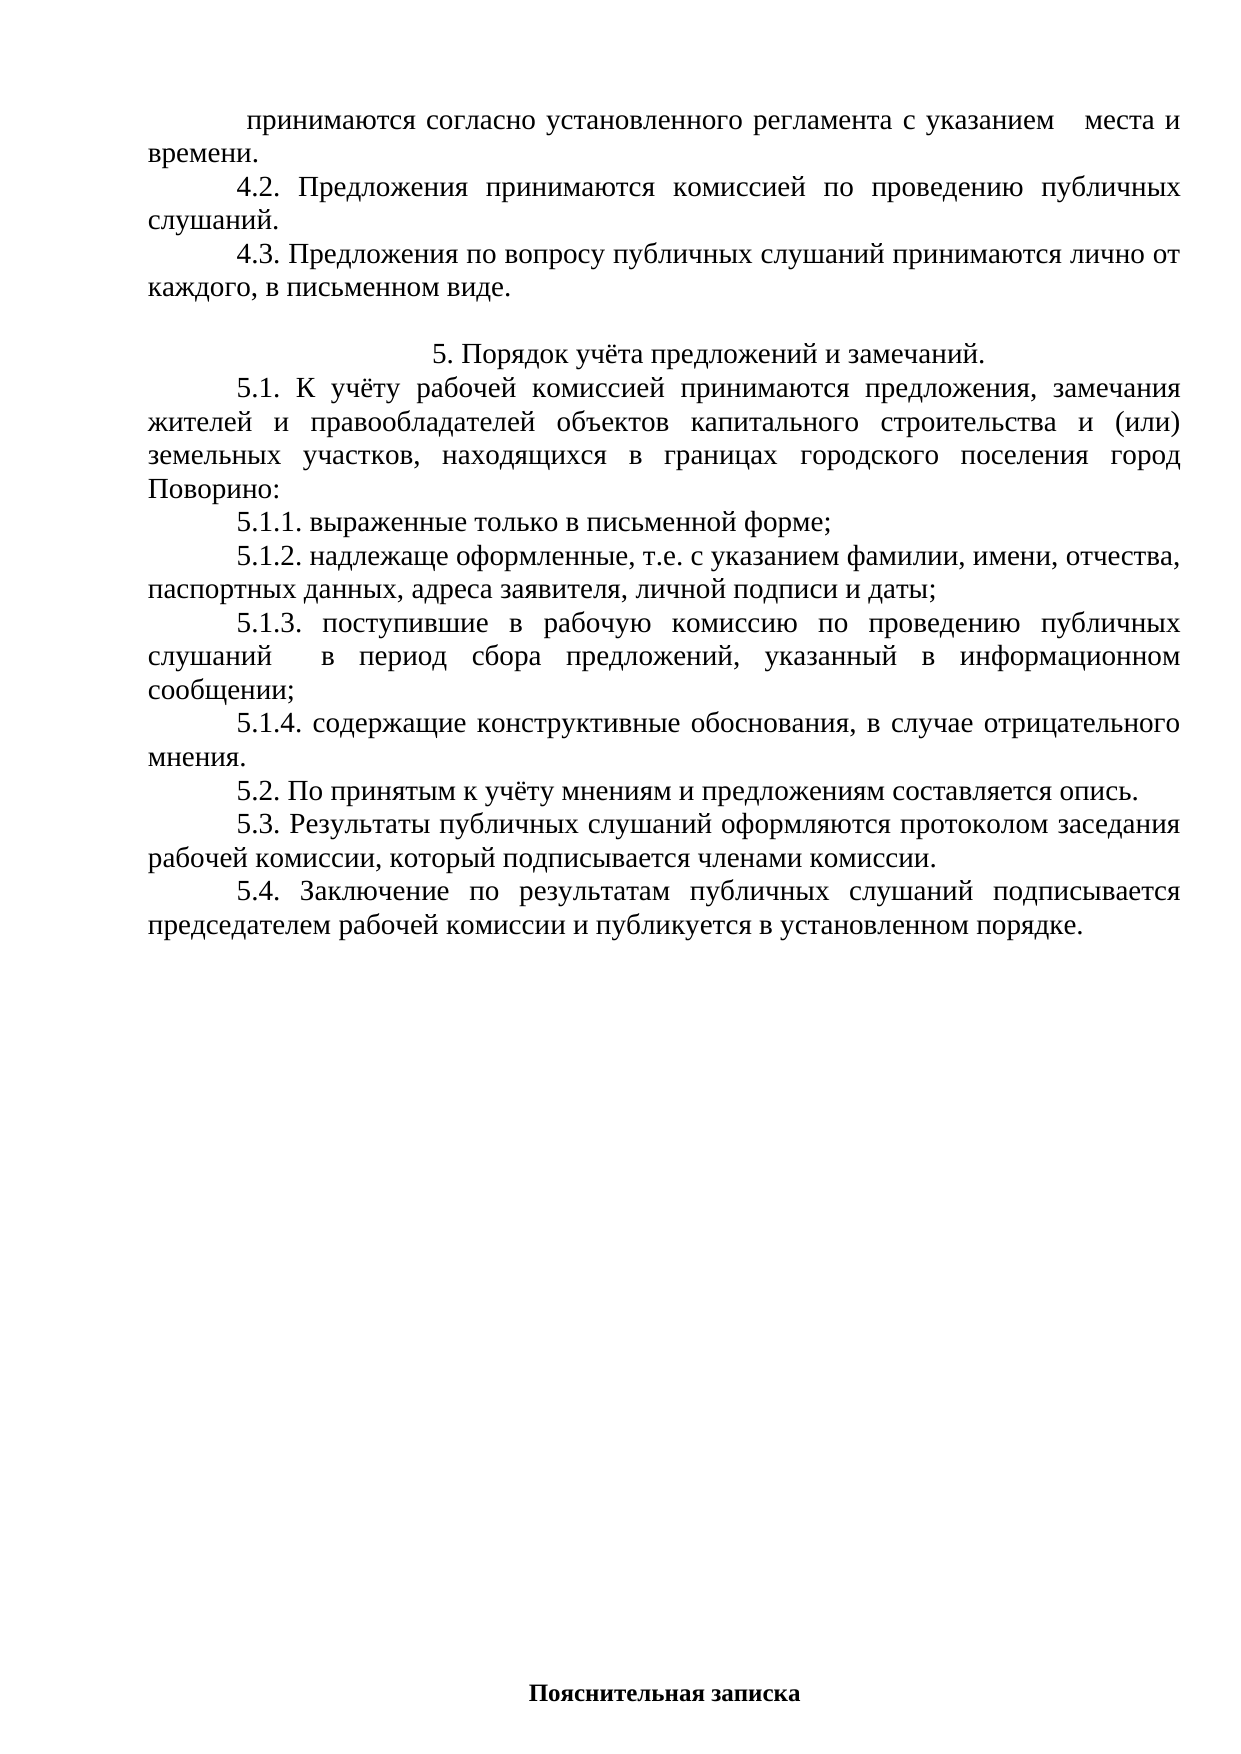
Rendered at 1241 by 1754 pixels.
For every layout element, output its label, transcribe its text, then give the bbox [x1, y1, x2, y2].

text 5.1.3. поступившие в рабочую комиссию по проведению публичных слушаний в период сбора предложений, указанный в информационном сообщении; [148, 605, 1181, 706]
text принимаются согласно установленного регламента с указанием места и времени. [148, 102, 1181, 169]
text 5.3. Результаты публичных слушаний оформляются протоколом заседания рабочей комиссии, который подписывается членами комиссии. [148, 806, 1181, 873]
text 5.1.4. содержащие конструктивные обоснования, в случае отрицательного мнения. [148, 706, 1181, 773]
text 5.1. К учёту рабочей комиссией принимаются предложения, замечания жителей и правообладателей объектов капитального строительства и (или) земельных участков, находящихся в границах городского поселения город Поворино: [148, 370, 1181, 504]
text 5. Порядок учёта предложений и замечаний. [148, 337, 1181, 370]
text 5.4. Заключение по результатам публичных слушаний подписывается председателем рабочей комиссии и публикуется в установленном порядке. [148, 873, 1181, 940]
text 5.1.1. выраженные только в письменной форме; [148, 504, 1181, 538]
text 5.2. По принятым к учёту мнениям и предложениям составляется опись. [148, 773, 1181, 806]
text Пояснительная записка [148, 1678, 1181, 1707]
text 4.3. Предложения по вопросу публичных слушаний принимаются лично от каждого, в письменном виде. [148, 236, 1181, 303]
text 4.2. Предложения принимаются комиссией по проведению публичных слушаний. [148, 169, 1181, 236]
text 5.1.2. надлежаще оформленные, т.е. с указанием фамилии, имени, отчества, паспортных данных, адреса заявителя, личной подписи и даты; [148, 538, 1181, 605]
